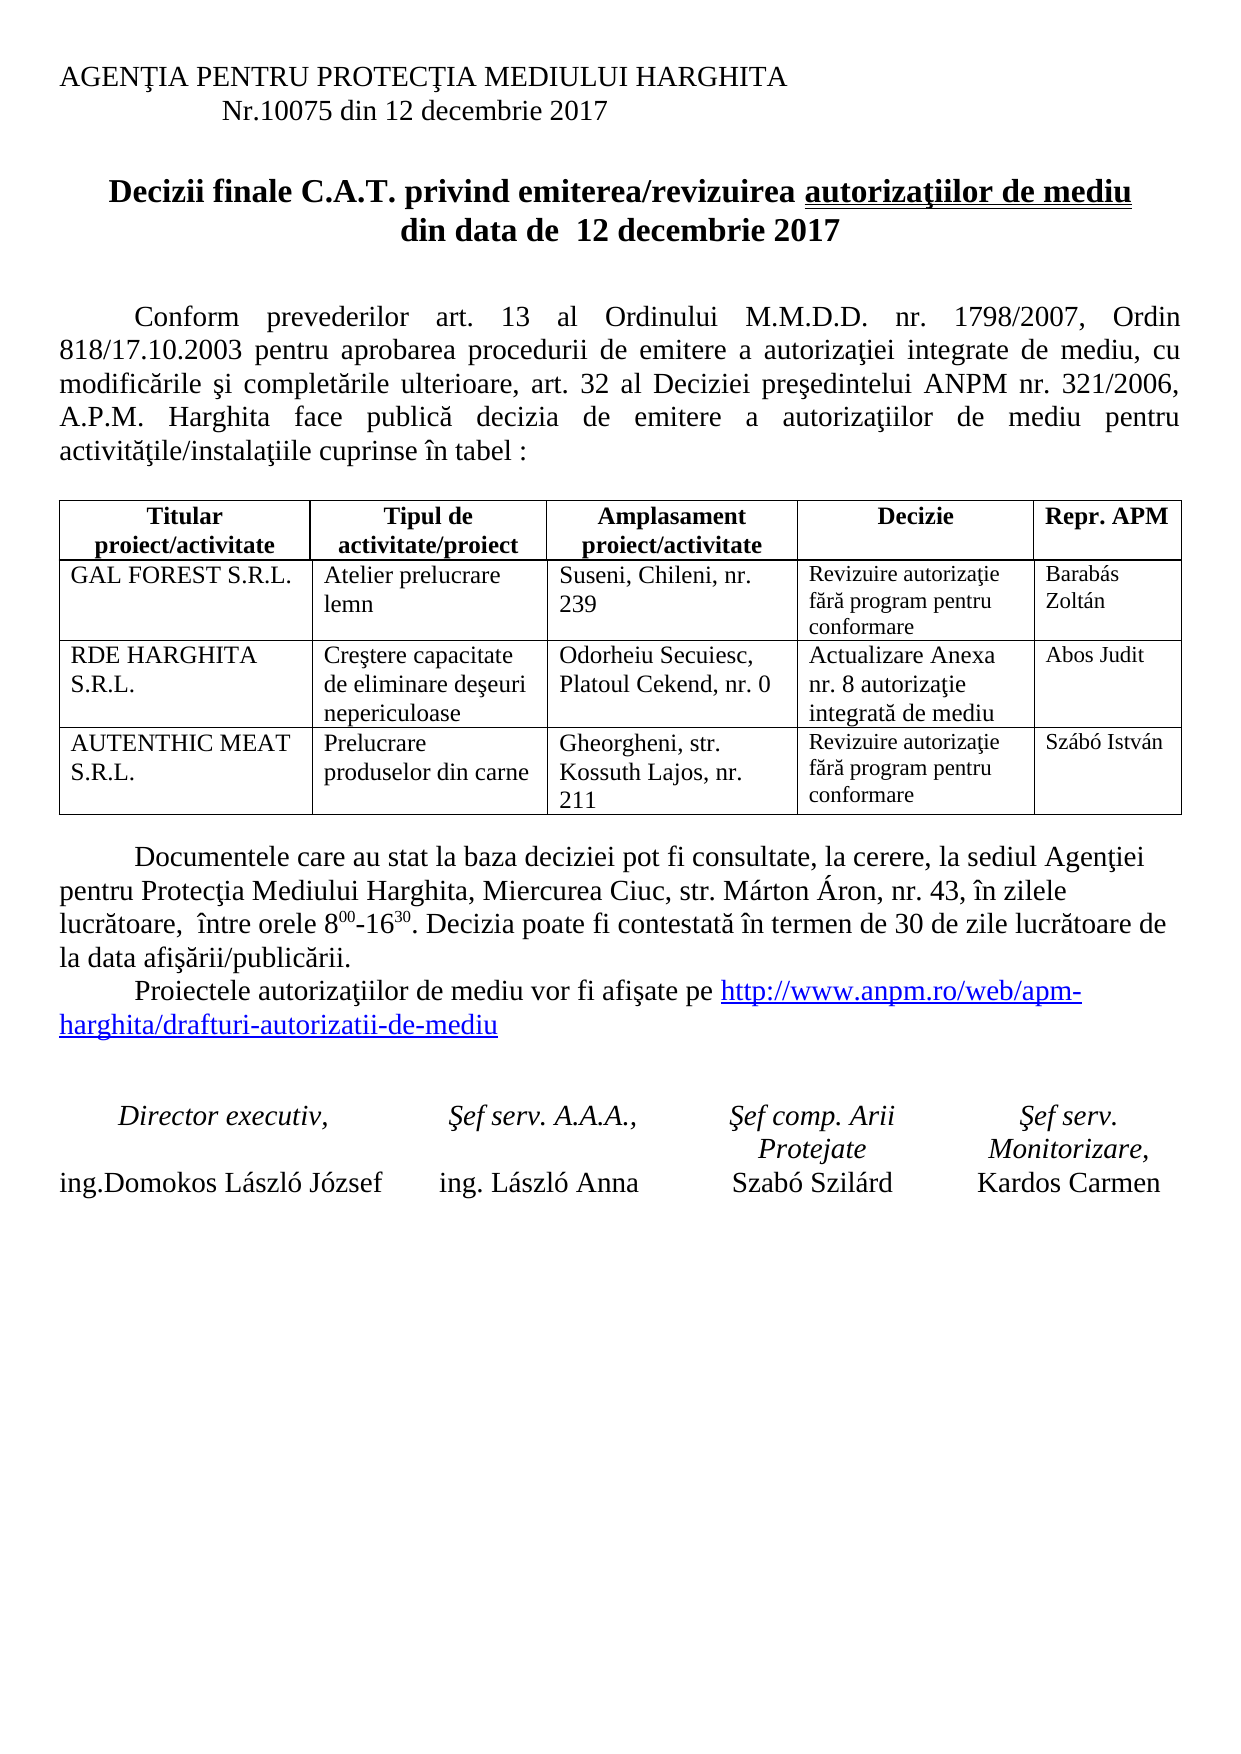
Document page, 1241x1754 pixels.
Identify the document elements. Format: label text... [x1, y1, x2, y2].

table_cell Odorheiu Secuiesc, Platoul Cekend, nr. 0 [548, 641, 797, 727]
table_cell RDE HARGHITA S.R.L. [60, 641, 312, 727]
table_header Barabás Zoltán [1035, 561, 1181, 639]
table_header Şef serv. A.A.A., [399, 1098, 679, 1165]
text Nr.10075 din 12 decembrie 2017 [59, 93, 1181, 126]
table_header Repr. APM [1034, 501, 1181, 558]
table_header Atelier prelucrare lemn [313, 561, 547, 639]
table_cell Revizuire autorizaţie fără program pentru conformare [798, 728, 1034, 814]
table_cell Actualizare Anexa nr. 8 autorizaţie integrată de mediu [798, 641, 1034, 727]
table_cell ing.Domokos László József [48, 1165, 399, 1198]
text Conform prevederilor art. 13 al Ordinului M.M.D.D. nr. 1798/2007, Ordin 818/17.10.2003 pentru aprobarea procedurii de emitere a autorizaţiei integrate de mediu, cu modificările şi completările ulterioare, art. 32 al Deciziei preşedintelui ANPM nr. 321/2006, A.P.M. Harghita face publică decizia de emitere a autorizaţiilor de mediu pentru activităţile/instalaţiile cuprinse în tabel : [59, 299, 1181, 466]
table_header Revizuire autorizaţie fără program pentru conformare [798, 561, 1034, 639]
table_header Şef comp. Arii Protejate [679, 1098, 945, 1165]
table_header Amplasament proiect/activitate [547, 501, 797, 558]
table_header GAL FOREST S.R.L. [60, 561, 312, 639]
table_header Director executiv, [48, 1098, 399, 1165]
table_header Şef serv. Monitorizare, [945, 1098, 1192, 1165]
table_cell Gheorgheni, str. Kossuth Lajos, nr. 211 [548, 728, 797, 814]
table_cell Kardos Carmen [945, 1165, 1192, 1198]
table_cell Abos Judit [1035, 641, 1181, 727]
table_cell Creştere capacitate de eliminare deşeuri nepericuloase [313, 641, 547, 727]
table_header Titular proiect/activitate [60, 501, 309, 558]
text Proiectele autorizaţiilor de mediu vor fi afişate pe http://www.anpm.ro/web/apm-harghita/drafturi-autorizatii-de-mediu [59, 973, 1181, 1040]
table_cell ing. László Anna [399, 1165, 679, 1198]
table_header Decizie [798, 501, 1033, 558]
text Documentele care au stat la baza deciziei pot fi consultate, la cerere, la sediul Agenţiei pentru Protecţia Mediului Harghita, Miercurea Ciuc, str. Márton Áron, nr. 43, în zilele lucrătoare, între orele 800-1630. Decizia poate fi contestată în termen de 30 de zile lucrătoare de la data afişării/publicării. [59, 839, 1181, 973]
text din data de 12 decembrie 2017 [59, 210, 1181, 248]
text AGENŢIA PENTRU PROTECŢIA MEDIULUI HARGHITA [59, 59, 1181, 93]
table_cell AUTENTHIC MEAT S.R.L. [60, 728, 312, 814]
table_header Tipul de activitate/proiect [311, 501, 546, 558]
table_cell Szabó Szilárd [679, 1165, 945, 1198]
text Decizii finale C.A.T. privind emiterea/revizuirea autorizaţiilor de mediu [59, 172, 1181, 210]
table_cell Prelucrare produselor din carne [313, 728, 547, 814]
table_cell Szábó István [1035, 728, 1181, 814]
table_header Suseni, Chileni, nr. 239 [548, 561, 797, 639]
